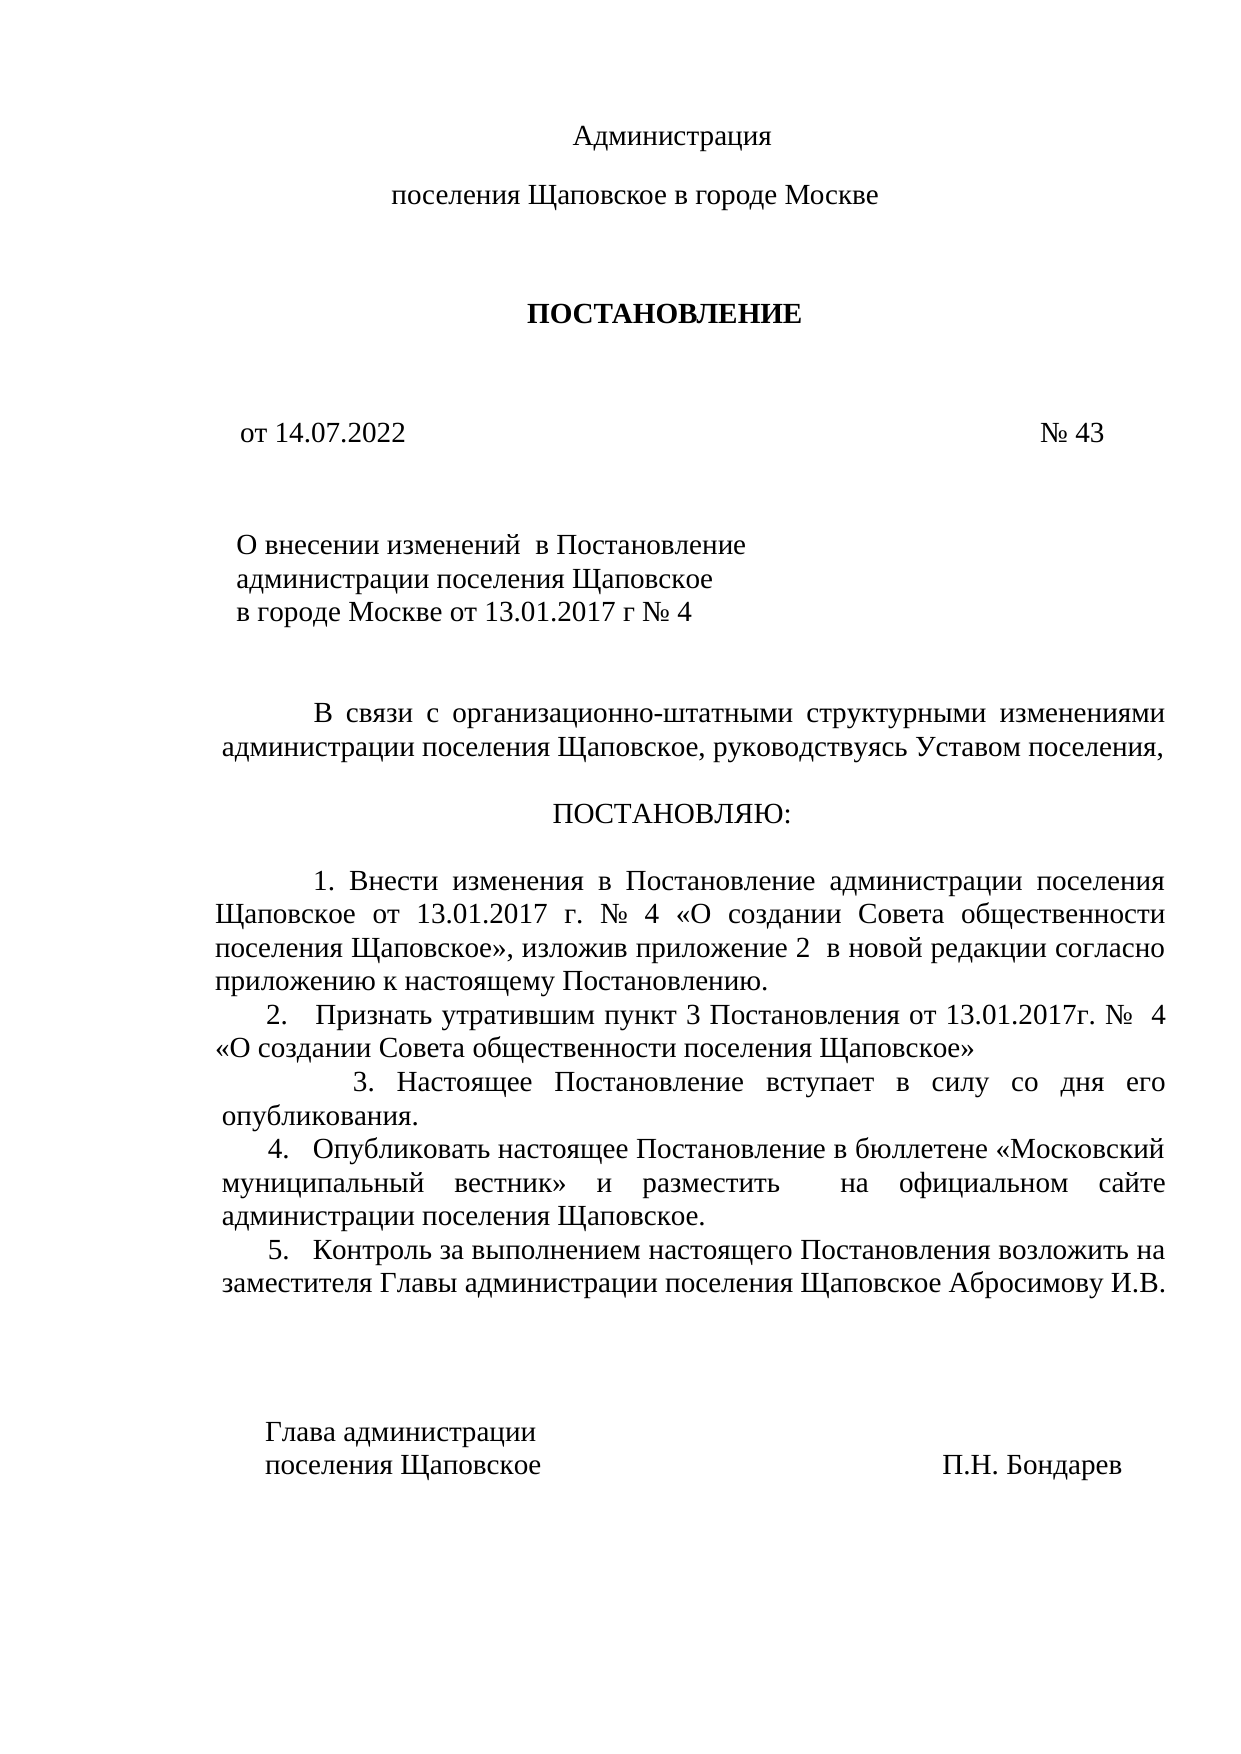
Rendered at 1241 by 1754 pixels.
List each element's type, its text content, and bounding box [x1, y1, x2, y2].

text О внесении изменений в Постановление [222, 527, 1167, 561]
text 3. Настоящее Постановление вступает в силу со дня его опубликования. [222, 1064, 1167, 1131]
text поселения Щаповское П.Н. Бондарев [177, 1447, 1167, 1481]
text 1. Внести изменения в Постановление администрации поселения Щаповское от 13.01.2017 г. № 4 «О создании Совета общественности поселения Щаповское», изложив приложение 2 в новой редакции согласно приложению к настоящему Постановлению. [215, 863, 1167, 997]
list 4. Опубликовать настоящее Постановление в бюллетене «Московский муниципальный вестник» и разместить на официальном сайте администрации поселения Щаповское. [222, 1131, 1167, 1232]
text администрации поселения Щаповское [222, 561, 1167, 594]
text от 14.07.2022 № 43 [177, 415, 1167, 448]
text В связи с организационно-штатными структурными изменениями администрации поселения Щаповское, руководствуясь Уставом поселения, [222, 695, 1167, 762]
text 2. Признать утратившим пункт 3 Постановления от 13.01.2017г. № 4 «О создании Совета общественности поселения Щаповское» [215, 997, 1167, 1064]
text Администрация [177, 118, 1167, 152]
text поселения Щаповское в городе Москве [177, 177, 1093, 211]
list 5. Контроль за выполнением настоящего Постановления возложить на заместителя Главы администрации поселения Щаповское Абросимову И.В. [222, 1232, 1167, 1299]
text ПОСТАНОВЛЕНИЕ [177, 296, 1152, 330]
text ПОСТАНОВЛЯЮ: [177, 796, 1167, 829]
text в городе Москве от 13.01.2017 г № 4 [222, 594, 1167, 628]
text Глава администрации [177, 1414, 1167, 1447]
